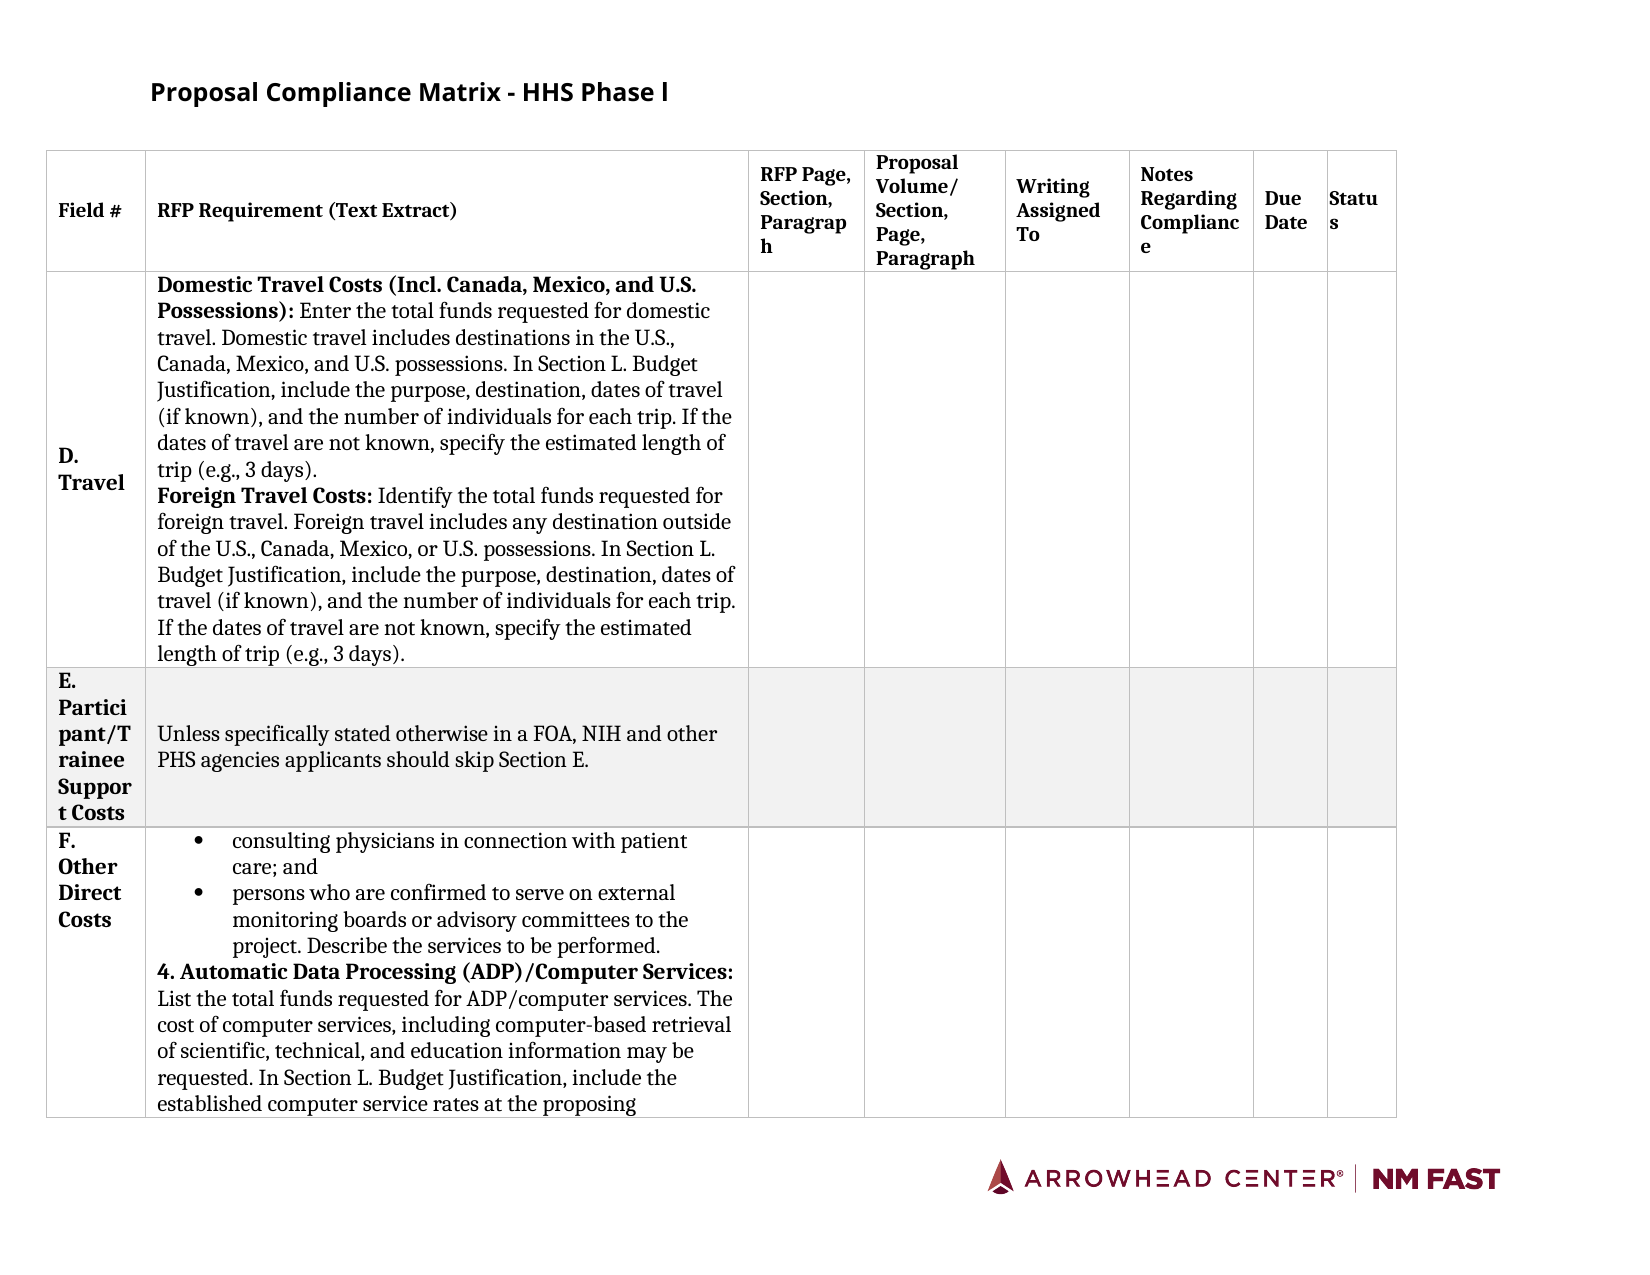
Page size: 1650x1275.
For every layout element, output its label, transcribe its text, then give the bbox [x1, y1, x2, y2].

table_cell [1130, 828, 1253, 1117]
table_header RFP Page, Section, Paragraph [749, 151, 864, 271]
picture [987, 1159, 1500, 1200]
table_cell [749, 668, 864, 826]
table_cell [1006, 668, 1129, 826]
table_header Field # [47, 151, 145, 271]
table_cell [1328, 828, 1396, 1117]
table_cell [1006, 272, 1129, 667]
table_cell [865, 272, 1005, 667]
table_header Writing Assigned To [1006, 151, 1129, 271]
table_cell F. Other Direct Costs [47, 828, 145, 1117]
table_cell [1328, 668, 1396, 826]
table_cell [1254, 828, 1327, 1117]
table_cell [1254, 272, 1327, 667]
table_header Due Date [1254, 151, 1327, 271]
table_cell Unless specifically stated otherwise in a FOA, NIH and other PHS agencies applicants should skip Section E. [146, 668, 748, 826]
table_cell D. Travel [47, 272, 145, 667]
table_cell [1328, 272, 1396, 667]
table_cell [749, 828, 864, 1117]
table_cell E. Participant/Trainee Support Costs [47, 668, 145, 826]
table_header Status [1328, 151, 1396, 271]
table_cell [865, 828, 1005, 1117]
table_header Proposal Volume/ Section, Page, Paragraph [865, 151, 1005, 271]
table_cell [749, 272, 864, 667]
table_cell [1006, 828, 1129, 1117]
table_cell [1130, 668, 1253, 826]
table_header RFP Requirement (Text Extract) [146, 151, 748, 271]
table_cell [1130, 272, 1253, 667]
table_header Notes Regarding Compliance [1130, 151, 1253, 271]
table_cell Domestic Travel Costs (Incl. Canada, Mexico, and U.S. Possessions): Enter the total funds requested for domestic travel. Domestic travel includes destinations in the U.S., Canada, Mexico, and U.S. possessions. In Section L. Budget Justification, include the purpose, destination, dates of travel (if known), and the number of individuals for each trip. If the dates of travel are not known, specify the estimated length of trip (e.g., 3 days). Foreign Travel Costs: Identify the total funds requested for foreign travel. Foreign travel includes any destination outside of the U.S., Canada, Mexico, or U.S. possessions. In Section L. Budget Justification, include the purpose, destination, dates of travel (if known), and the number of individuals for each trip. If the dates of travel are not known, specify the estimated length of trip (e.g., 3 days). [146, 272, 748, 667]
table_cell [865, 668, 1005, 826]
table_cell [1254, 668, 1327, 826]
